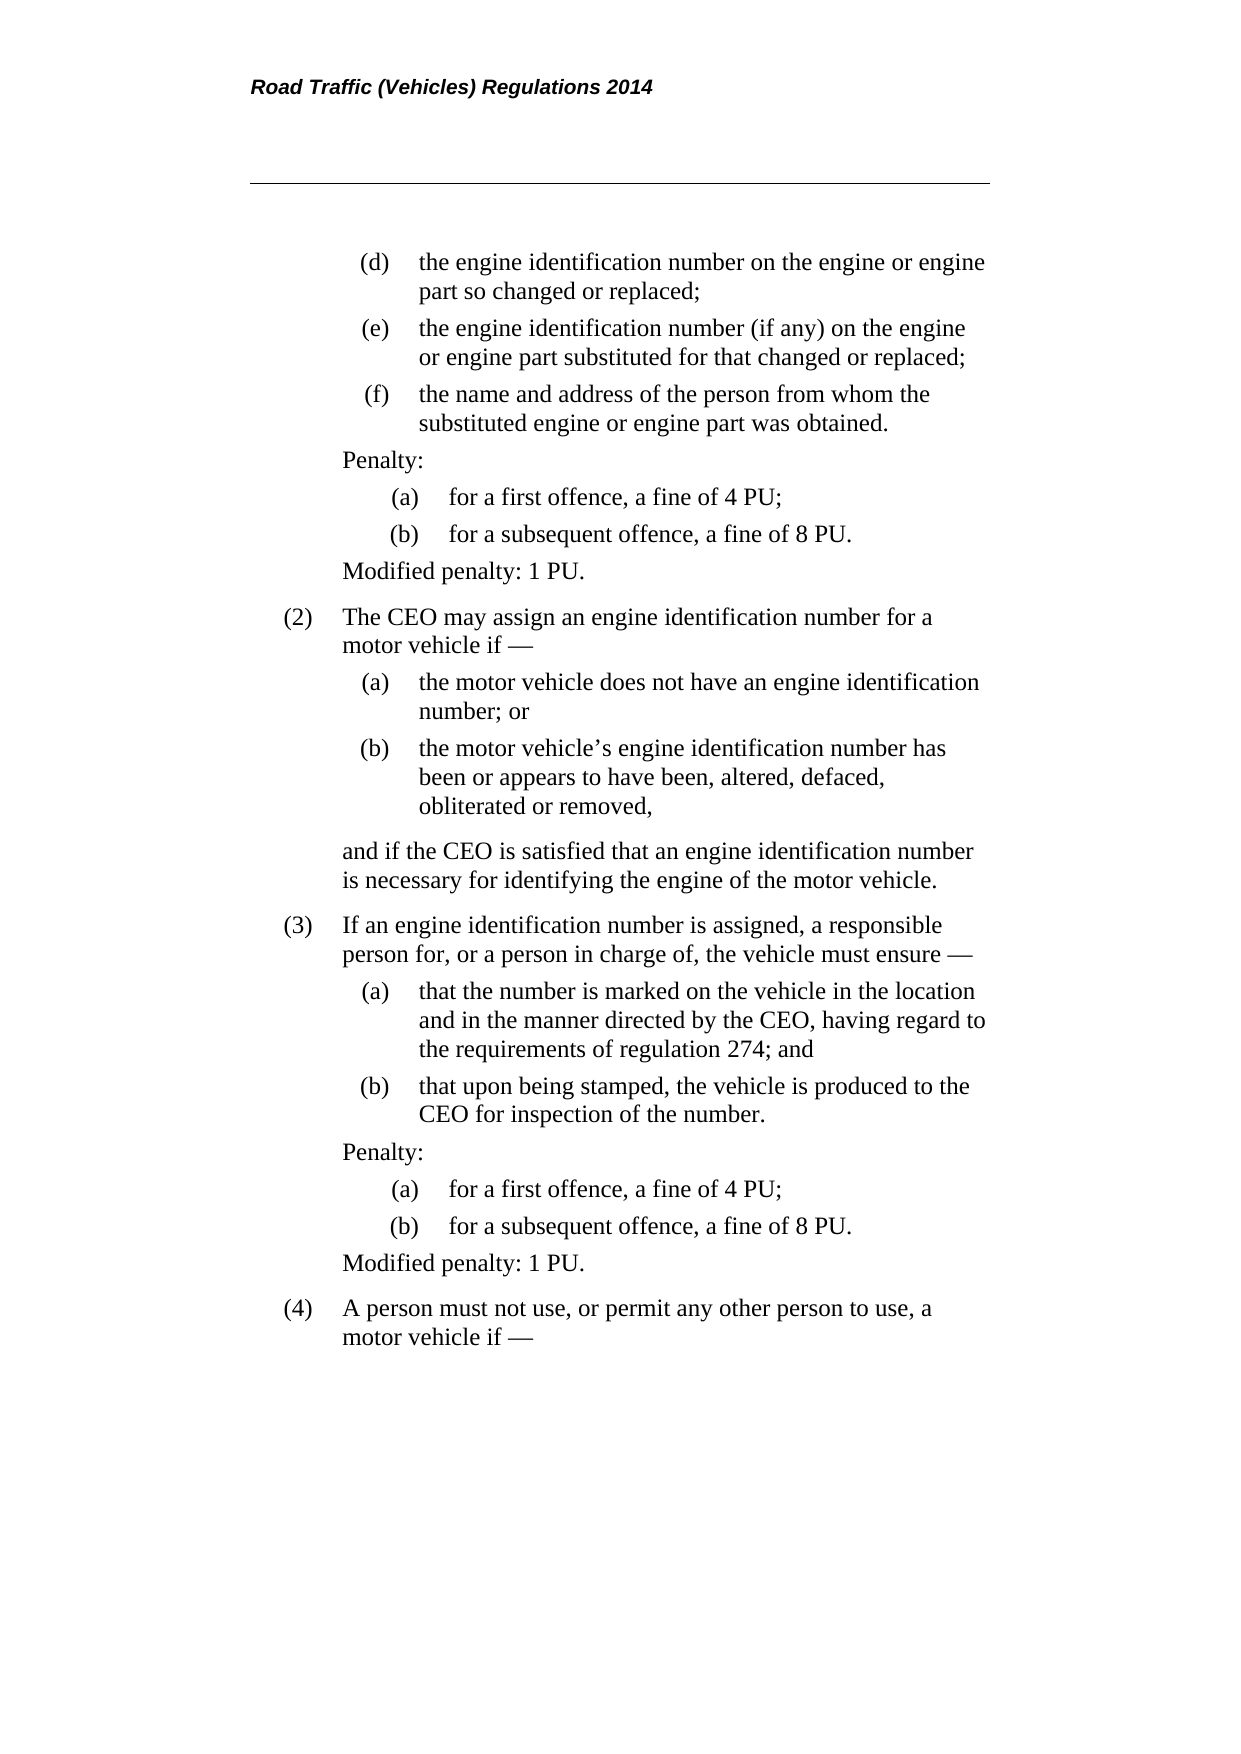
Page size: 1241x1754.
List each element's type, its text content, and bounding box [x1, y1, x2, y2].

text Modified penalty: 1 PU. [250, 556, 990, 585]
text (4) A person must not use, or permit any other person to use, a motor vehicle if — [250, 1293, 990, 1351]
text (f) the name and address of the person from whom the substituted engine or engine part was obtained. [250, 379, 990, 437]
text Modified penalty: 1 PU. [250, 1248, 990, 1277]
text (b) for a subsequent offence, a fine of 8 PU. [250, 1211, 990, 1239]
text (a) that the number is marked on the vehicle in the location and in the manner directed by the CEO, having regard to the requirements of regulation 274; and [250, 976, 990, 1062]
text (a) the motor vehicle does not have an engine identification number; or [250, 667, 990, 725]
text (e) the engine identification number (if any) on the engine or engine part substituted for that changed or replaced; [250, 313, 990, 371]
text (2) The CEO may assign an engine identification number for a motor vehicle if — [250, 602, 990, 659]
text (b) that upon being stamped, the vehicle is produced to the CEO for inspection of the number. [250, 1071, 990, 1128]
text (a) for a first offence, a fine of 4 PU; [250, 482, 990, 511]
text (b) for a subsequent offence, a fine of 8 PU. [250, 519, 990, 548]
text Penalty: [250, 1137, 990, 1165]
text (b) the motor vehicle’s engine identification number has been or appears to have been, altered, defaced, obliterated or removed, [250, 733, 990, 819]
text (3) If an engine identification number is assigned, a responsible person for, or a person in charge of, the vehicle must ensure — [250, 910, 990, 968]
text (a) for a first offence, a fine of 4 PU; [250, 1174, 990, 1202]
text (d) the engine identification number on the engine or engine part so changed or replaced; [250, 247, 990, 305]
text and if the CEO is satisfied that an engine identification number is necessary for identifying the engine of the motor vehicle. [250, 836, 990, 894]
text Penalty: [250, 445, 990, 474]
